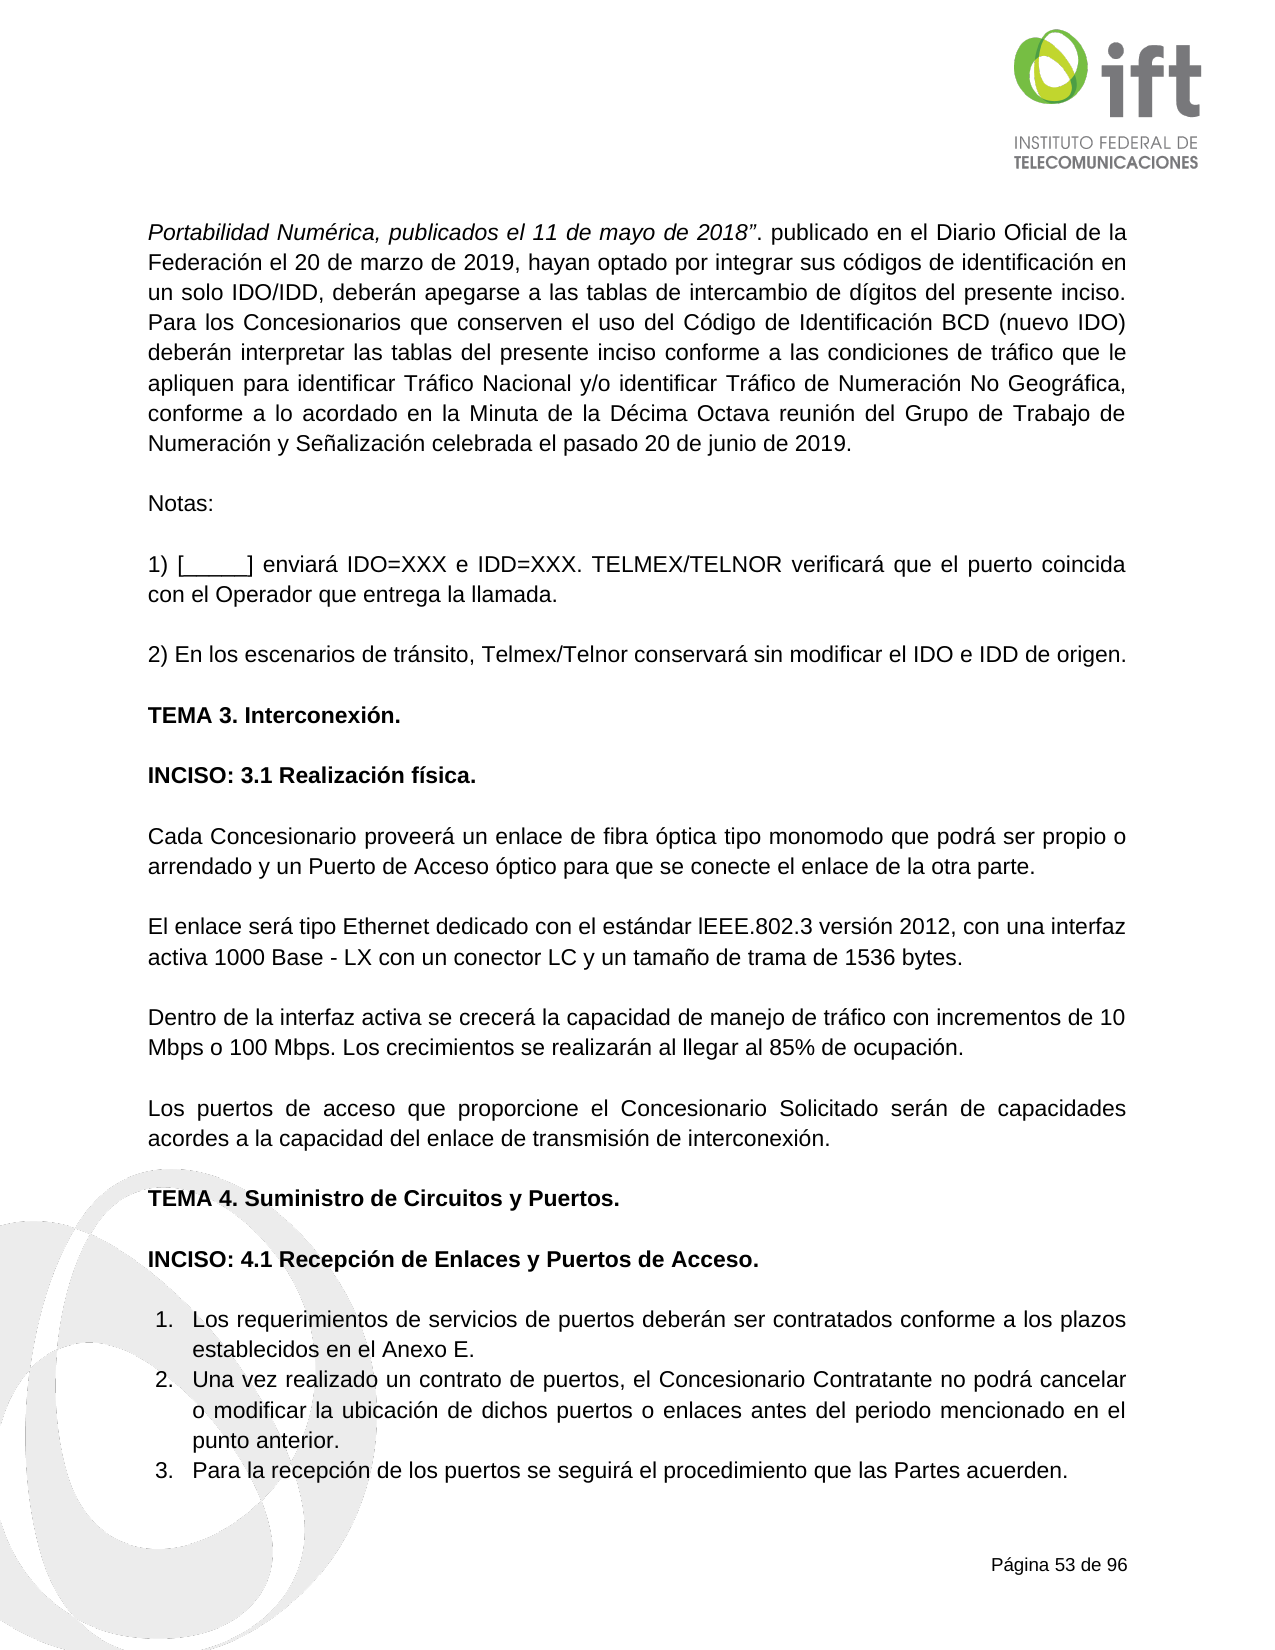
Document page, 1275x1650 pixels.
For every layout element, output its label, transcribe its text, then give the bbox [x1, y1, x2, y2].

text Dentro de la interfaz activa se crecerá la capacidad de manejo de tráfico con incrementos de 10 Mbps o 100 Mbps. Los crecimientos se realizarán al llegar al 85% de ocupación. [148, 1004, 1127, 1061]
picture [0, 0, 1275, 1650]
list Para la recepción de los puertos se seguirá el procedimiento que las Partes acuerden. [155, 1457, 1127, 1483]
list Una vez realizado un contrato de puertos, el Concesionario Contratante no podrá cancelar o modificar la ubicación de dichos puertos o enlaces antes del periodo mencionado en el punto anterior. [155, 1366, 1127, 1453]
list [148, 218, 1127, 456]
text 2) En los escenarios de tránsito, Telmex/Telnor conservará sin modificar el IDO e IDD de origen. [148, 641, 1127, 668]
list Los requerimientos de servicios de puertos deberán ser contratados conforme a los plazos establecidos en el Anexo E. [155, 1306, 1127, 1363]
text 1) [_____] enviará IDO=XXX e IDD=XXX. TELMEX/TELNOR verificará que el puerto coincida con el Operador que entrega la llamada. [148, 551, 1127, 607]
text INCISO: 4.1 Recepción de Enlaces y Puertos de Acceso. [148, 1246, 1127, 1272]
text Cada Concesionario proveerá un enlace de fibra óptica tipo monomodo que podrá ser propio o arrendado y un Puerto de Acceso óptico para que se conecte el enlace de la otra parte. [148, 823, 1127, 879]
text TEMA 3. Interconexión. [148, 702, 1127, 728]
text Notas: [148, 490, 1127, 517]
text Los puertos de acceso que proporcione el Concesionario Solicitado serán de capacidades acordes a la capacidad del enlace de transmisión de interconexión. [148, 1094, 1127, 1151]
text TEMA 4. Suministro de Circuitos y Puertos. [148, 1185, 1127, 1212]
text INCISO: 3.1 Realización física. [148, 762, 1127, 789]
text El enlace será tipo Ethernet dedicado con el estándar lEEE.802.3 versión 2012, con una interfaz activa 1000 Base - LX con un conector LC y un tamaño de trama de 1536 bytes. [148, 913, 1127, 970]
